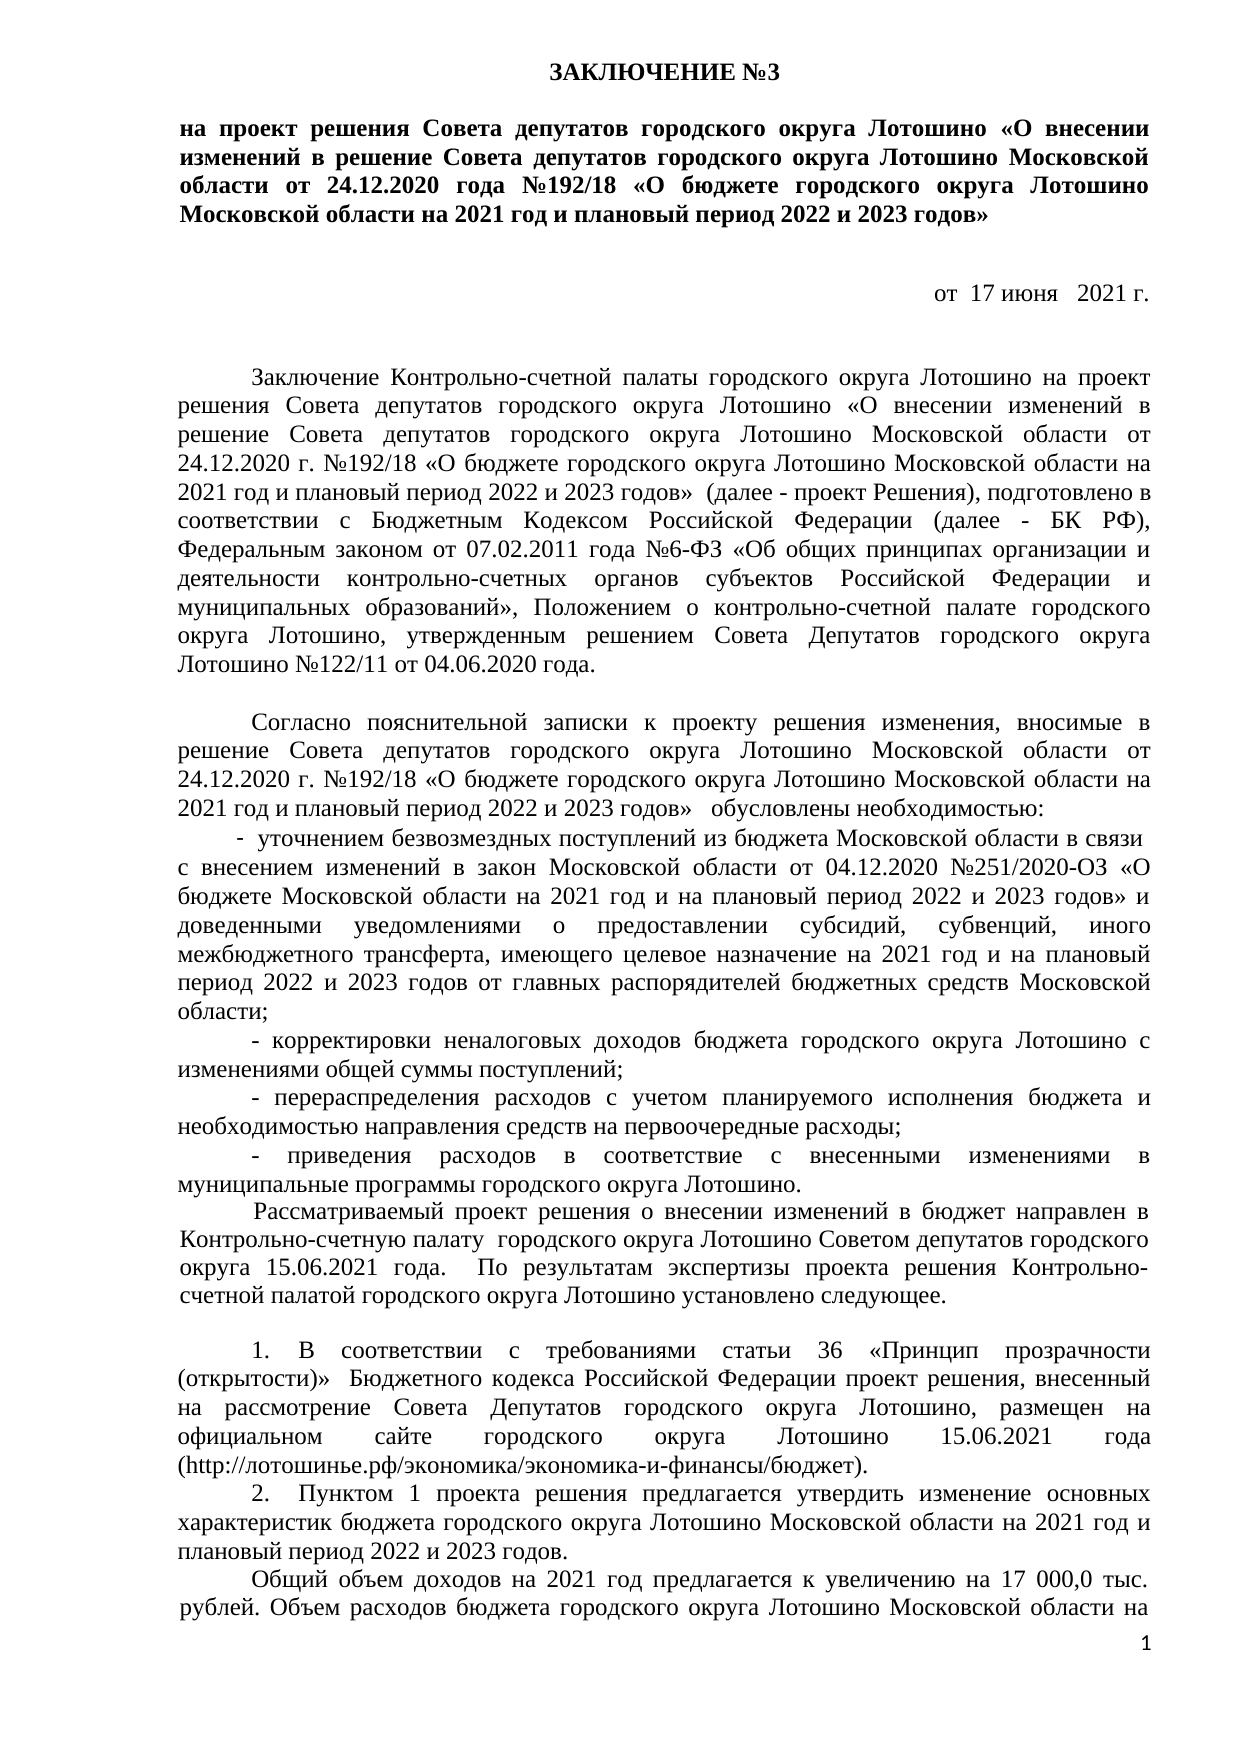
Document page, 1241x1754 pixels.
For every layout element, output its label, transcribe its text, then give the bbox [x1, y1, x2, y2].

text - приведения расходов в соответствие с внесенными изменениями в муниципальные программы городского округа Лотошино. [177, 1140, 1152, 1197]
text - уточнением безвозмездных поступлений из бюджета Московской области в связи с внесением изменений в закон Московской области от 04.12.2020 №251/2020-ОЗ «О бюджете Московской области на 2021 год и на плановый период 2022 и 2023 годов» и доведенными уведомлениями о предоставлении субсидий, субвенций, иного межбюджетного трансферта, имеющего целевое назначение на 2021 год и на плановый период 2022 и 2023 годов от главных распорядителей бюджетных средств Московской области; [177, 822, 1152, 1025]
list Пунктом 1 проекта решения предлагается утвердить изменение основных характеристик бюджета городского округа Лотошино Московской области на 2021 год и плановый период 2022 и 2023 годов. [177, 1478, 1152, 1565]
text Рассматриваемый проект решения о внесении изменений в бюджет направлен в Контрольно-счетную палату городского округа Лотошино Советом депутатов городского округа 15.06.2021 года. По результатам экспертизы проекта решения Контрольно-счетной палатой городского округа Лотошино установлено следующее. [179, 1197, 1149, 1309]
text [179, 1565, 1149, 1621]
text на проект решения Совета депутатов городского округа Лотошино «О внесении изменений в решение Совета депутатов городского округа Лотошино Московской области от 24.12.2020 года №192/18 «О бюджете городского округа Лотошино Московской области на 2021 год и плановый период 2022 и 2023 годов» [179, 114, 1149, 228]
text - перераспределения расходов с учетом планируемого исполнения бюджета и необходимостью направления средств на первоочередные расходы; [177, 1082, 1152, 1140]
text Заключение Контрольно-счетной палаты городского округа Лотошино на проект решения Совета депутатов городского округа Лотошино «О внесении изменений в решение Совета депутатов городского округа Лотошино Московской области от 24.12.2020 г. №192/18 «О бюджете городского округа Лотошино Московской области на 2021 год и плановый период 2022 и 2023 годов» (далее - проект Решения), подготовлено в соответствии с Бюджетным Кодексом Российской Федерации (далее - БК РФ), Федеральным законом от 07.02.2011 года №6-ФЗ «Об общих принципах организации и деятельности контрольно-счетных органов субъектов Российской Федерации и муниципальных образований», Положением о контрольно-счетной палате городского округа Лотошино, утвержденным решением Совета Депутатов городского округа Лотошино №122/11 от 04.06.2020 года. [177, 362, 1152, 678]
text - корректировки неналоговых доходов бюджета городского округа Лотошино с изменениями общей суммы поступлений; [177, 1025, 1152, 1082]
text от 17 июня 2021 г. [177, 282, 1149, 306]
text Согласно пояснительной записки к проекту решения изменения, вносимые в решение Совета депутатов городского округа Лотошино Московской области от 24.12.2020 г. №192/18 «О бюджете городского округа Лотошино Московской области на 2021 год и плановый период 2022 и 2023 годов» обусловлены необходимостью: [177, 707, 1152, 822]
list В соответствии с требованиями статьи 36 «Принцип прозрачности (открытости)» Бюджетного кодекса Российской Федерации проект решения, внесенный на рассмотрение Совета Депутатов городского округа Лотошино, размещен на официальном сайте городского округа Лотошино 15.06.2021 года (http://лотошинье.рф/экономика/экономика-и-финансы/бюджет). [177, 1335, 1152, 1478]
text ЗАКЛЮЧЕНИЕ №3 [177, 59, 1152, 85]
